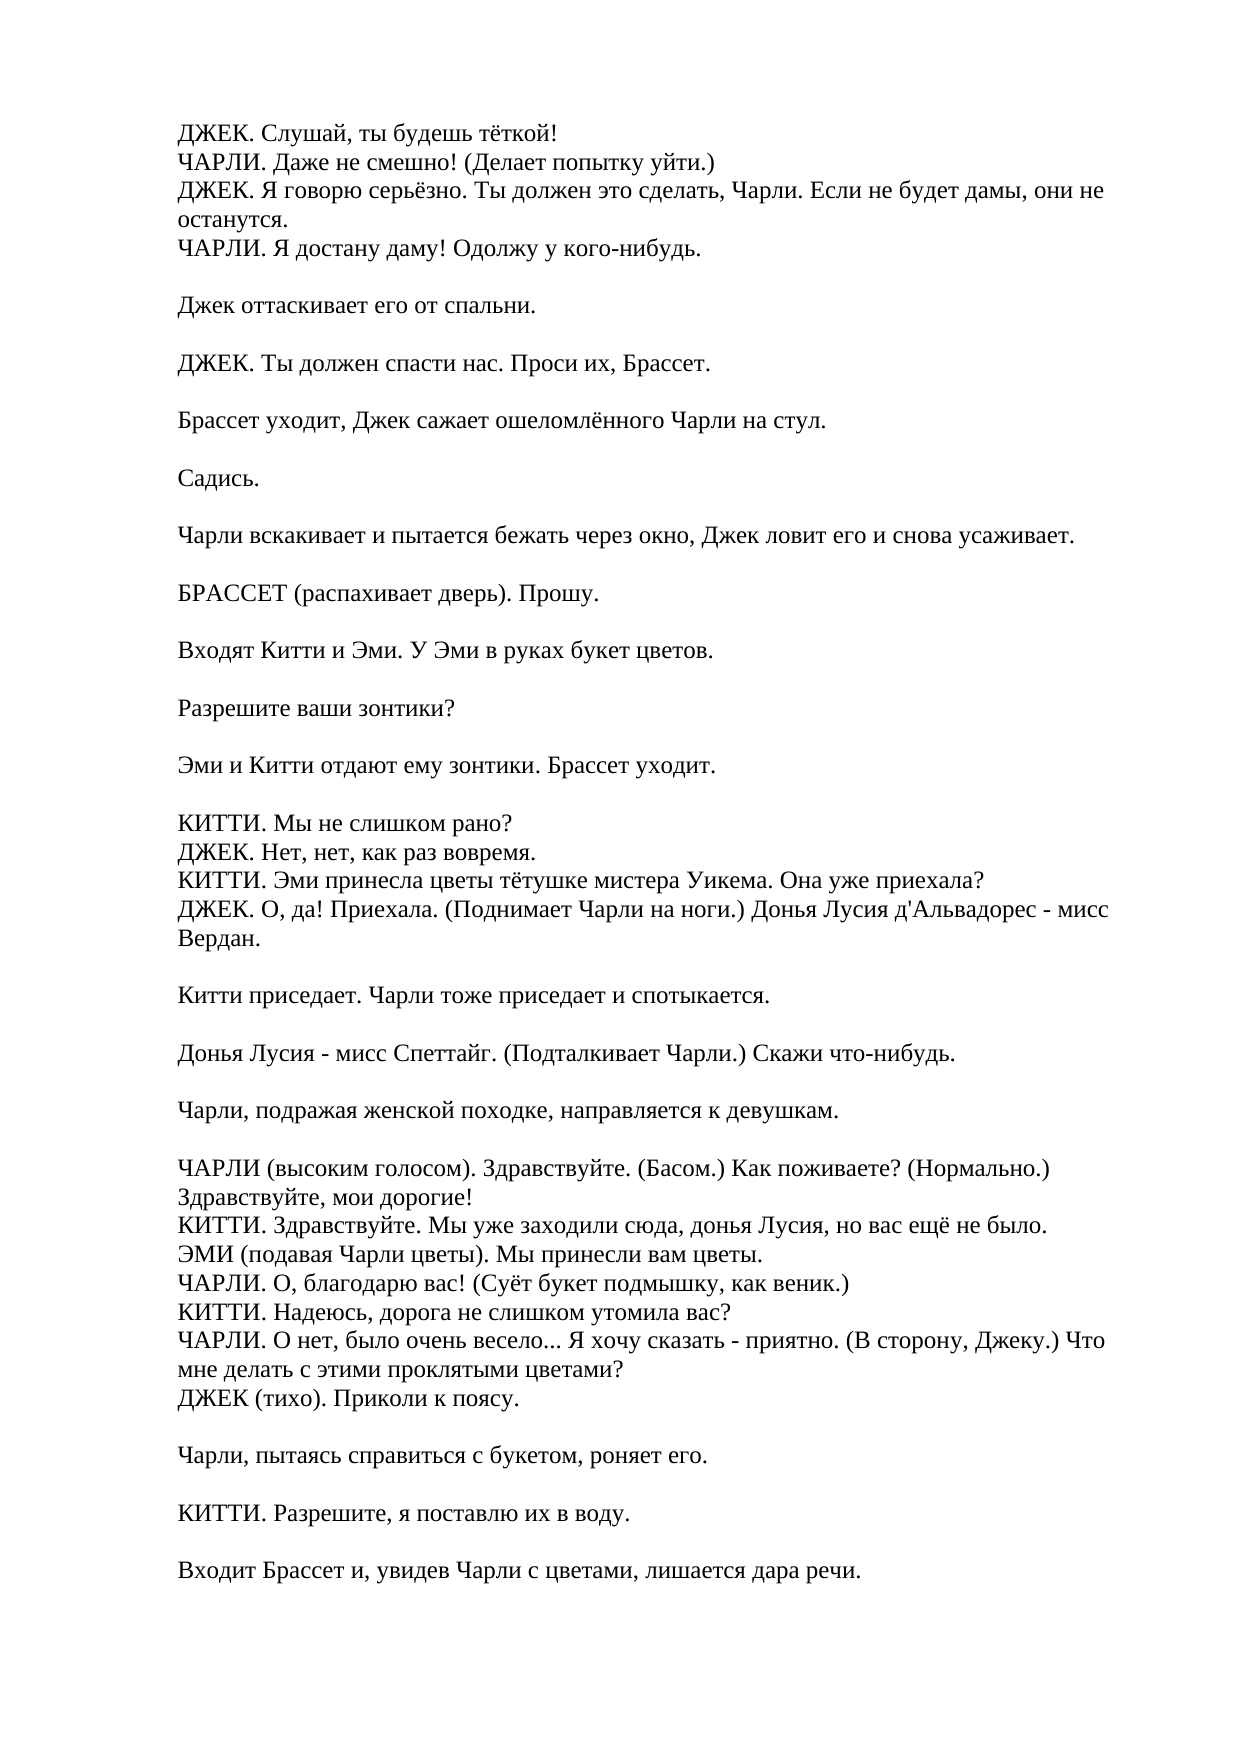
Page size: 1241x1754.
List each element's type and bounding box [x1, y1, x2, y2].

text [177, 118, 1152, 1613]
